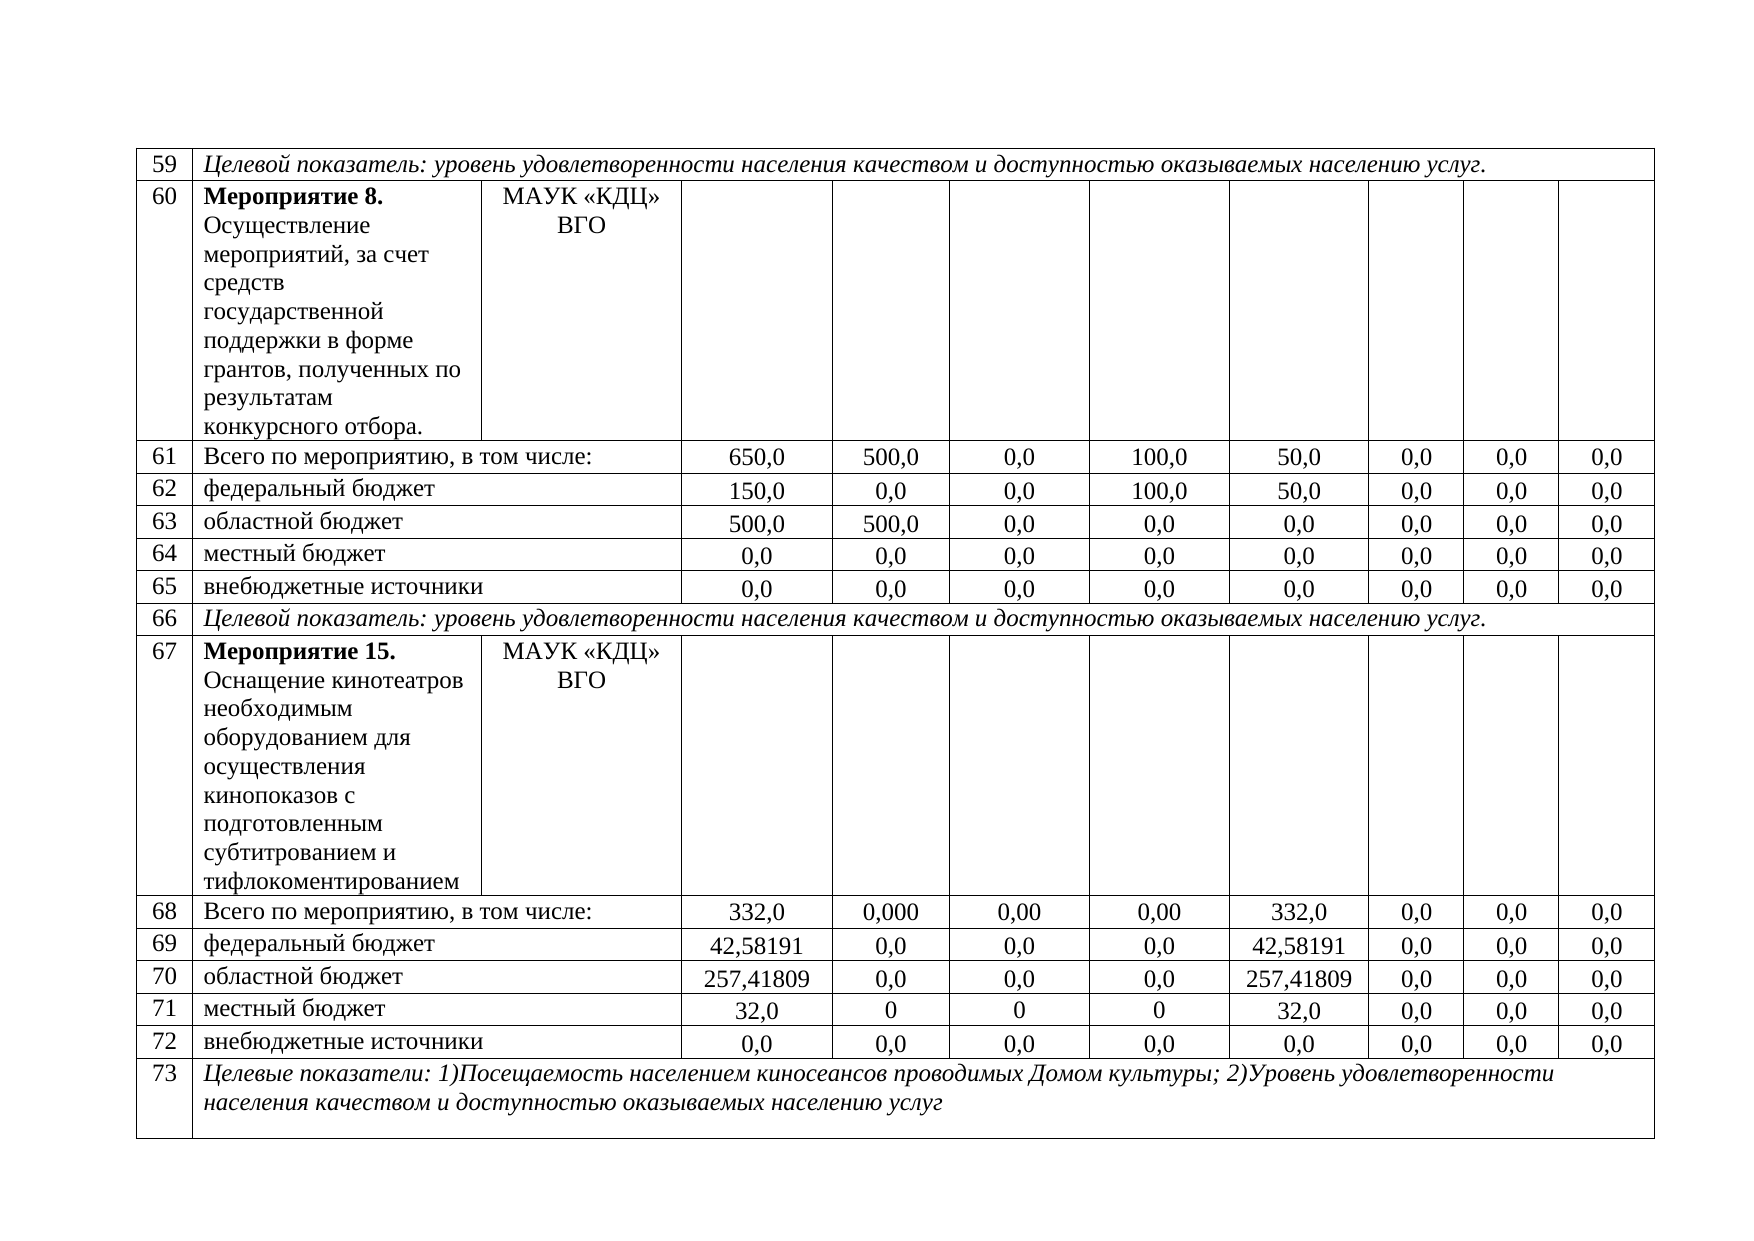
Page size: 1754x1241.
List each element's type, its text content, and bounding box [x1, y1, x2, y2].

table_cell 0,0 [1369, 441, 1463, 472]
table_cell Всего по мероприятию, в том числе: [193, 441, 681, 472]
table_cell 0,0 [1090, 929, 1229, 960]
table_cell 50,0 [1230, 441, 1368, 472]
table_cell [1369, 636, 1463, 895]
table_cell [950, 636, 1089, 895]
table_cell 0,0 [950, 474, 1089, 505]
table_cell 0,0 [833, 539, 949, 570]
table_cell 42,58191 [682, 929, 832, 960]
table_cell 63 [137, 506, 192, 537]
table_cell 67 [137, 636, 192, 895]
table_cell 0,0 [1559, 539, 1654, 570]
table_cell 257,41809 [682, 961, 832, 992]
table_cell 0 [950, 994, 1089, 1025]
table_cell [1464, 636, 1558, 895]
table_cell [1230, 181, 1368, 440]
table_cell 0,0 [1464, 474, 1558, 505]
table_cell 0,0 [1090, 1026, 1229, 1057]
table_cell 0,0 [1230, 1026, 1368, 1057]
table_cell 500,0 [833, 441, 949, 472]
table_cell 0,0 [950, 506, 1089, 537]
table_cell 0,0 [950, 539, 1089, 570]
table_cell 0,0 [1090, 571, 1229, 602]
table_cell 0,0 [682, 539, 832, 570]
table_cell областной бюджет [193, 506, 681, 537]
table_cell 0,0 [950, 441, 1089, 472]
table_cell Целевой показатель: уровень удовлетворенности населения качеством и доступностью оказываемых населению услуг. [193, 604, 1654, 635]
table_cell Мероприятие 15. Оснащение кинотеатров необходимым оборудованием для осуществления кинопоказов с подготовленным субтитрованием и тифлокоментированием [193, 636, 481, 895]
table_cell 0,00 [950, 896, 1089, 927]
table_cell федеральный бюджет [193, 929, 681, 960]
table_cell 0,000 [833, 896, 949, 927]
table_cell внебюджетные источники [193, 1026, 681, 1057]
table_cell областной бюджет [193, 961, 681, 992]
table_cell 42,58191 [1230, 929, 1368, 960]
table_cell 0,0 [1464, 571, 1558, 602]
table_cell 0,0 [833, 571, 949, 602]
table_cell 32,0 [1230, 994, 1368, 1025]
table_cell [1369, 181, 1463, 440]
table_cell [950, 181, 1089, 440]
table_cell МАУК «КДЦ» ВГО [482, 181, 681, 440]
table_cell [682, 181, 832, 440]
table_cell 0,0 [1464, 896, 1558, 927]
table_cell 0,0 [1464, 961, 1558, 992]
table_cell 0,0 [1559, 896, 1654, 927]
table_cell 0,0 [833, 474, 949, 505]
table_cell 32,0 [682, 994, 832, 1025]
table_cell Целевой показатель: уровень удовлетворенности населения качеством и доступностью оказываемых населению услуг. [193, 149, 1654, 180]
table_cell 73 [137, 1059, 192, 1137]
table_cell [1090, 636, 1229, 895]
table_cell 0,0 [950, 571, 1089, 602]
table_cell [1230, 636, 1368, 895]
table_cell 332,0 [1230, 896, 1368, 927]
table_cell 0,0 [1230, 539, 1368, 570]
table_cell [833, 636, 949, 895]
table_cell 0,0 [682, 1026, 832, 1057]
table_cell 0,0 [1559, 506, 1654, 537]
table_cell [682, 636, 832, 895]
table_cell 0,0 [1090, 961, 1229, 992]
table_cell местный бюджет [193, 994, 681, 1025]
table_cell 0,0 [1369, 994, 1463, 1025]
table_cell 150,0 [682, 474, 832, 505]
table_cell 0,0 [1369, 1026, 1463, 1057]
table_cell [1464, 181, 1558, 440]
table_cell 650,0 [682, 441, 832, 472]
table_cell 0,0 [1559, 441, 1654, 472]
table_cell 0,0 [682, 571, 832, 602]
table_cell [1559, 181, 1654, 440]
table_cell 0,0 [1369, 929, 1463, 960]
table_cell 0,0 [1464, 506, 1558, 537]
table_cell 59 [137, 149, 192, 180]
table_cell 50,0 [1230, 474, 1368, 505]
table_cell 257,41809 [1230, 961, 1368, 992]
table_cell 0,0 [950, 929, 1089, 960]
table_cell 0,0 [1464, 929, 1558, 960]
table_cell 0,0 [1559, 571, 1654, 602]
table_cell 0 [833, 994, 949, 1025]
table_cell внебюджетные источники [193, 571, 681, 602]
table_cell 66 [137, 604, 192, 635]
table_cell 0,0 [833, 1026, 949, 1057]
table_cell МАУК «КДЦ» ВГО [482, 636, 681, 895]
table_cell 68 [137, 896, 192, 927]
table_cell 0 [1090, 994, 1229, 1025]
table_cell 0,0 [1559, 1026, 1654, 1057]
table_cell 0,0 [1369, 474, 1463, 505]
table_cell 62 [137, 474, 192, 505]
table_cell 0,0 [1090, 506, 1229, 537]
table_cell 500,0 [682, 506, 832, 537]
table_cell 0,0 [950, 961, 1089, 992]
table_cell 0,0 [1230, 506, 1368, 537]
table_cell 0,0 [1230, 571, 1368, 602]
table_cell 0,0 [1464, 994, 1558, 1025]
table_cell Мероприятие 8. Осуществление мероприятий, за счет средств государственной поддержки в форме грантов, полученных по результатам конкурсного отбора. [193, 181, 481, 440]
table_cell 0,0 [1090, 539, 1229, 570]
table_cell 0,00 [1090, 896, 1229, 927]
table_cell 0,0 [1369, 571, 1463, 602]
table_cell 0,0 [1559, 961, 1654, 992]
table_cell 65 [137, 571, 192, 602]
table_cell 0,0 [1464, 1026, 1558, 1057]
table_cell 71 [137, 994, 192, 1025]
table_cell 61 [137, 441, 192, 472]
table_cell 0,0 [1559, 474, 1654, 505]
table_cell 0,0 [1464, 441, 1558, 472]
table_cell 0,0 [1464, 539, 1558, 570]
table_cell [833, 181, 949, 440]
table_cell 0,0 [833, 929, 949, 960]
table_cell 69 [137, 929, 192, 960]
table_cell 0,0 [833, 961, 949, 992]
table_cell 64 [137, 539, 192, 570]
table_cell 72 [137, 1026, 192, 1057]
table_cell 0,0 [1559, 929, 1654, 960]
table_cell Всего по мероприятию, в том числе: [193, 896, 681, 927]
table_cell [1090, 181, 1229, 440]
table_cell 0,0 [950, 1026, 1089, 1057]
table_cell 0,0 [1369, 961, 1463, 992]
table_cell 100,0 [1090, 441, 1229, 472]
table_cell 0,0 [1369, 506, 1463, 537]
table_cell 60 [137, 181, 192, 440]
table_cell 0,0 [1559, 994, 1654, 1025]
table_cell 0,0 [1369, 896, 1463, 927]
table_cell 332,0 [682, 896, 832, 927]
table_cell федеральный бюджет [193, 474, 681, 505]
table_cell 70 [137, 961, 192, 992]
table_cell [1559, 636, 1654, 895]
table_cell 500,0 [833, 506, 949, 537]
table_cell 100,0 [1090, 474, 1229, 505]
table_cell Целевые показатели: 1)Посещаемость населением киносеансов проводимых Домом культуры; 2)Уровень удовлетворенности населения качеством и доступностью оказываемых населению услуг [193, 1059, 1654, 1137]
table_cell местный бюджет [193, 539, 681, 570]
table_cell 0,0 [1369, 539, 1463, 570]
